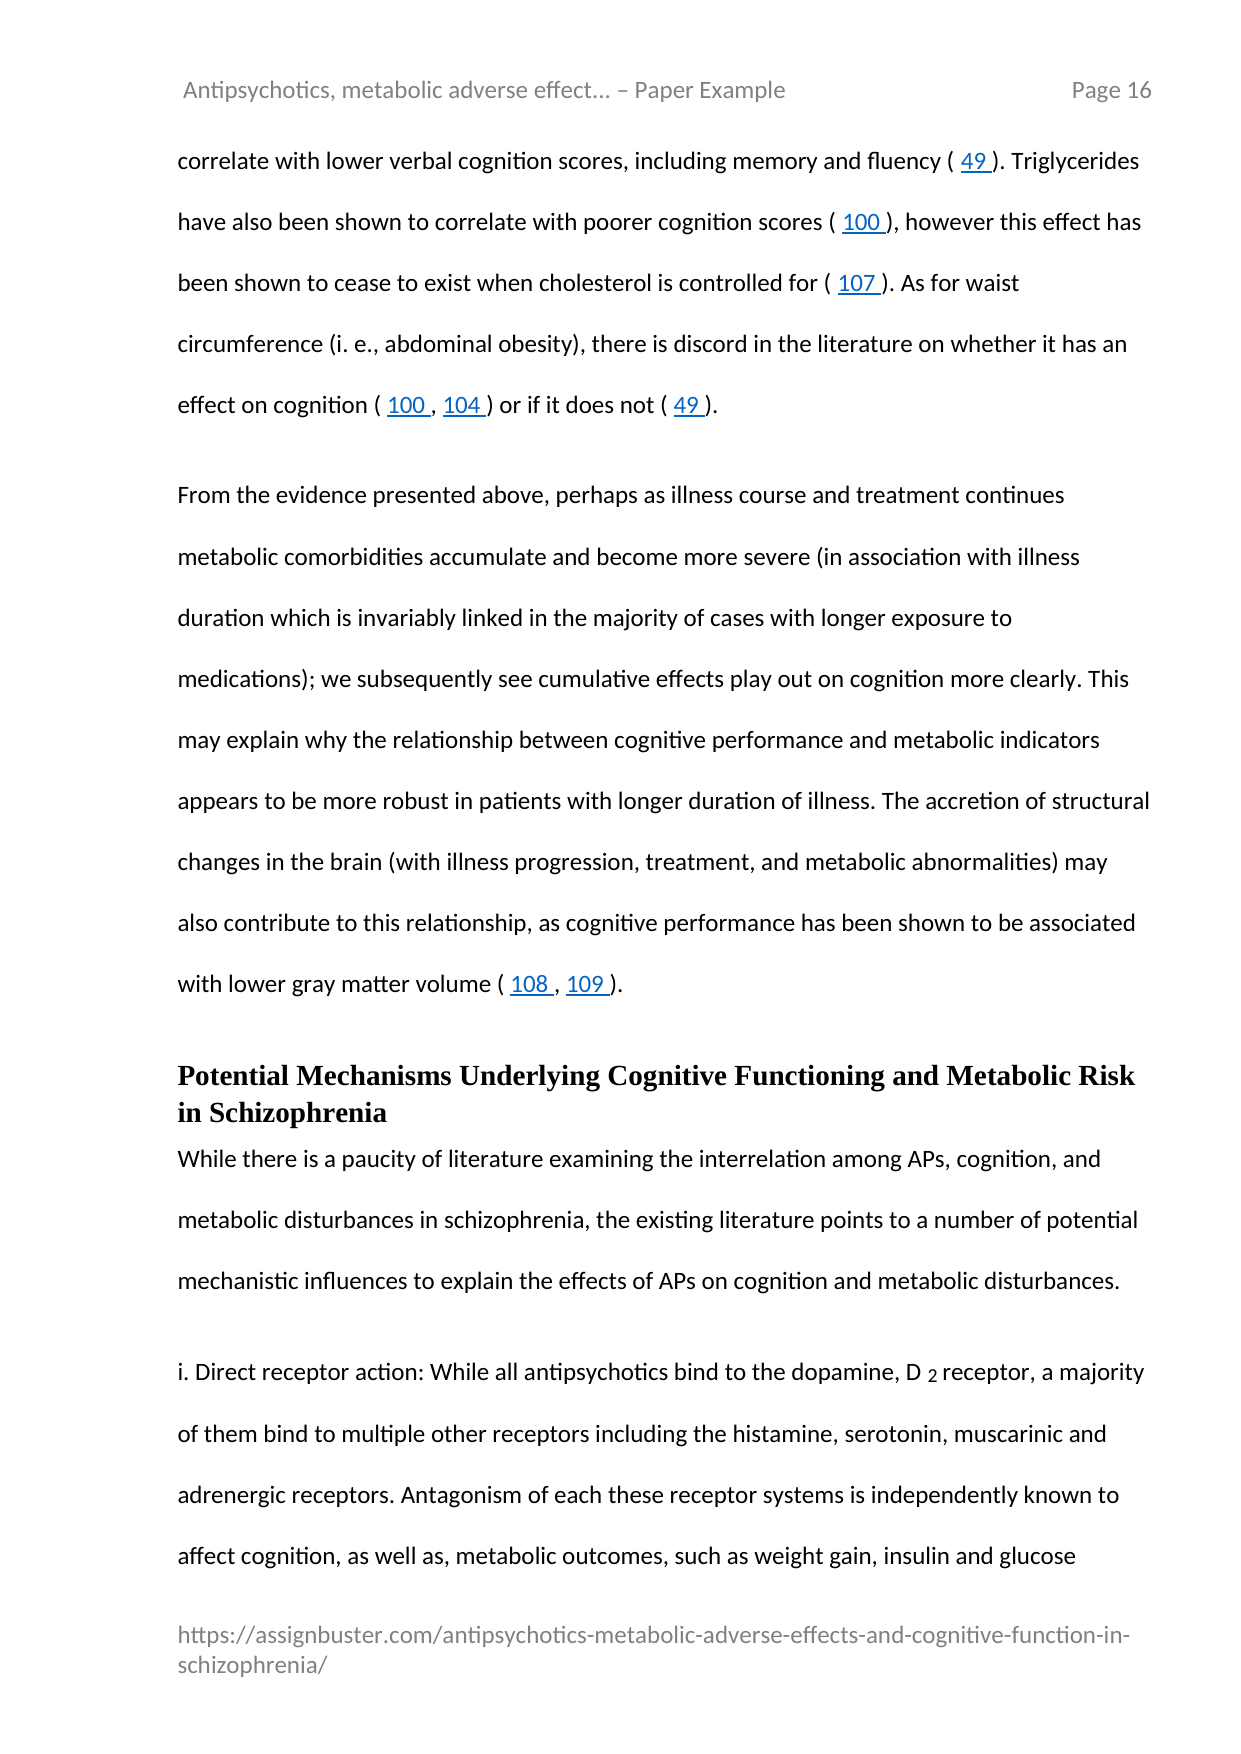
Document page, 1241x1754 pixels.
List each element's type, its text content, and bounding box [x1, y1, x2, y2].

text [177, 145, 1152, 420]
text From the evidence presented above, perhaps as illness course and treatment continues metabolic comorbidities accumulate and become more severe (in association with illness duration which is invariably linked in the majority of cases with longer exposure to medications); we subsequently see cumulative effects play out on cognition more clearly. This may explain why the relationship between cognitive performance and metabolic indicators appears to be more robust in patients with longer duration of illness. The accretion of structural changes in the brain (with illness progression, treatment, and metabolic abnormalities) may also contribute to this relationship, as cognitive performance has been shown to be associated with lower gray matter volume ( 108 , 109 ). [177, 480, 1152, 998]
subtitle Potential Mechanisms Underlying Cognitive Functioning and Metabolic Risk in Schizophrenia [177, 1058, 1152, 1128]
text While there is a paucity of literature examining the interrelation among APs, cognition, and metabolic disturbances in schizophrenia, the existing literature points to a number of potential mechanistic influences to explain the effects of APs on cognition and metabolic disturbances. [177, 1143, 1152, 1296]
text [177, 1356, 1152, 1571]
